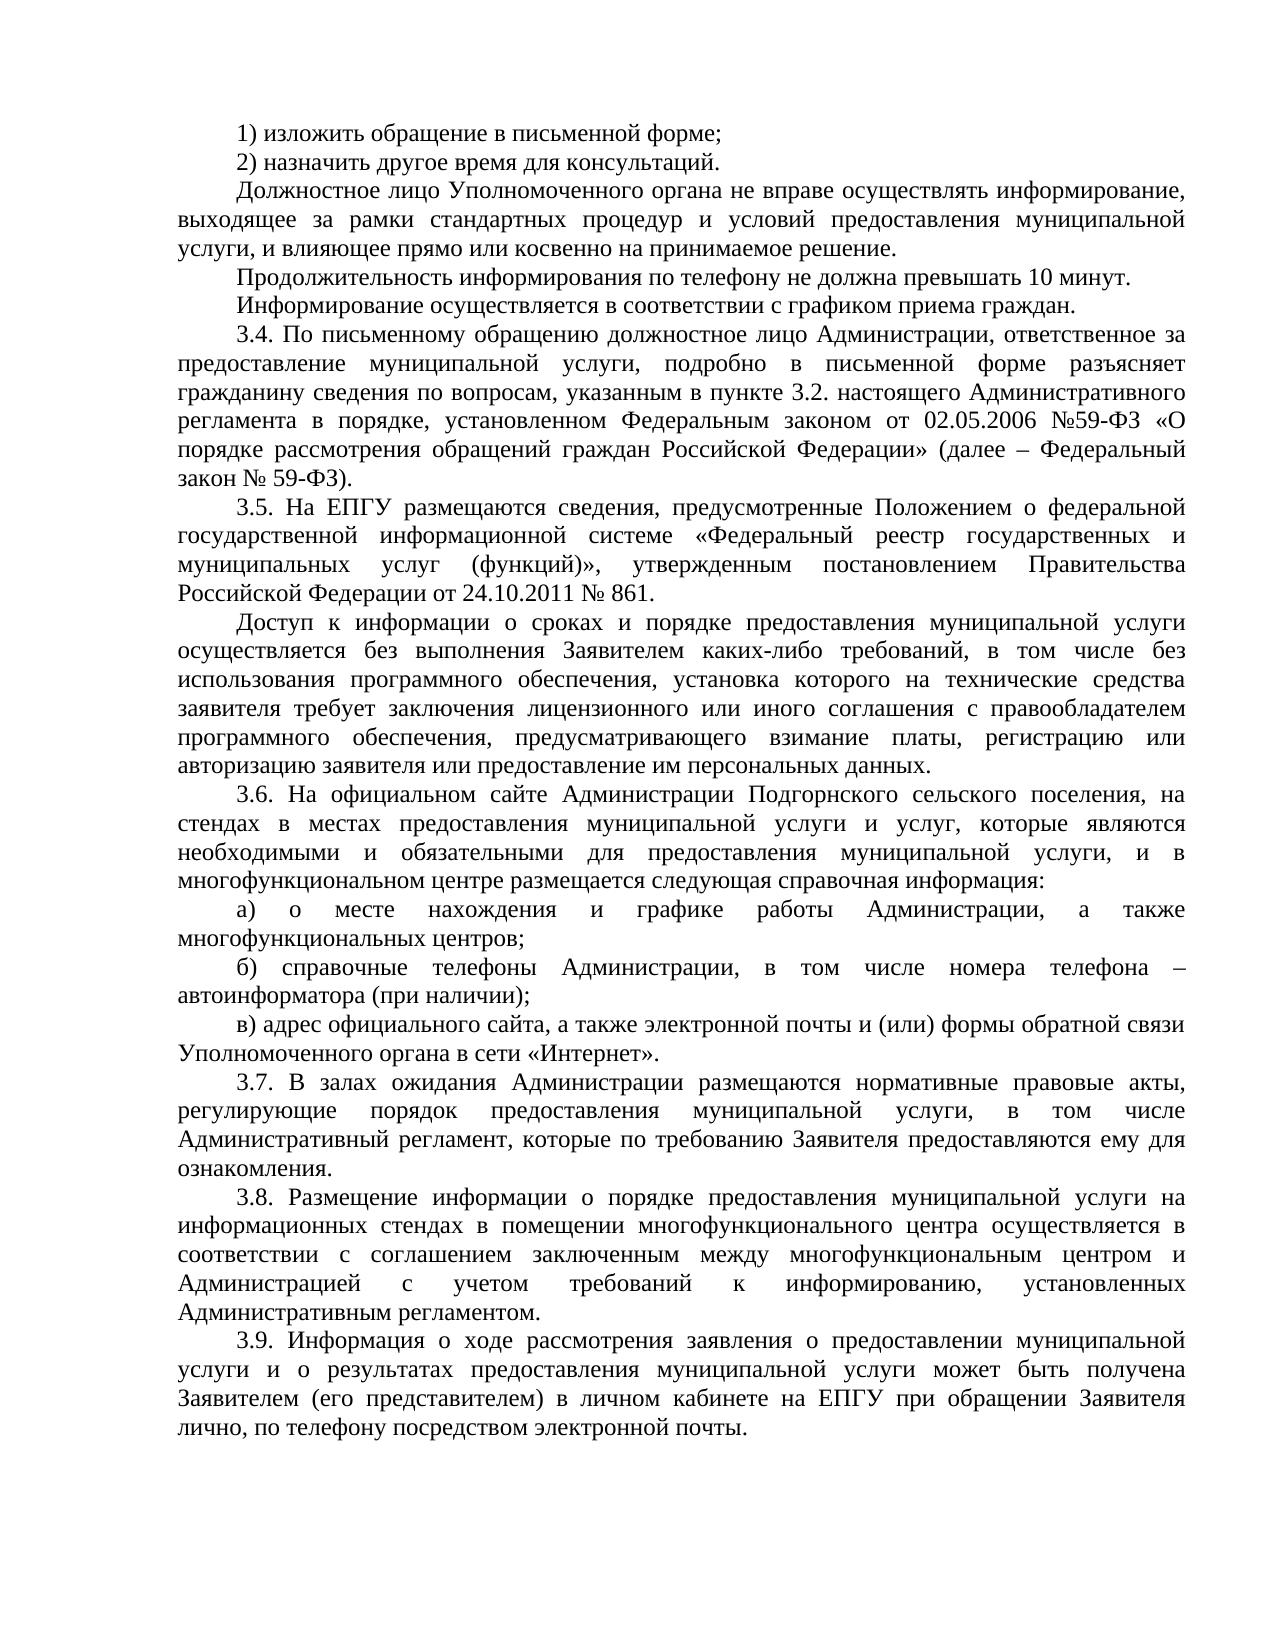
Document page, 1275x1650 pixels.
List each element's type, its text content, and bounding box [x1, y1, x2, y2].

text 3.7. В залах ожидания Администрации размещаются нормативные правовые акты, регулирующие порядок предоставления муниципальной услуги, в том числе Административный регламент, которые по требованию Заявителя предоставляются ему для ознакомления. [177, 1067, 1186, 1182]
text Доступ к информации о сроках и порядке предоставления муниципальной услуги осуществляется без выполнения Заявителем каких-либо требований, в том числе без использования программного обеспечения, установка которого на технические средства заявителя требует заключения лицензионного или иного соглашения с правообладателем программного обеспечения, предусматривающего взимание платы, регистрацию или авторизацию заявителя или предоставление им персональных данных. [177, 607, 1186, 779]
text Продолжительность информирования по телефону не должна превышать 10 минут. [177, 262, 1186, 291]
text Должностное лицо Уполномоченного органа не вправе осуществлять информирование, выходящее за рамки стандартных процедур и условий предоставления муниципальной услуги, и влияющее прямо или косвенно на принимаемое решение. [177, 176, 1186, 262]
text в) адрес официального сайта, а также электронной почты и (или) формы обратной связи Уполномоченного органа в сети «Интернет». [177, 1009, 1186, 1067]
text 3.4. По письменному обращению должностное лицо Администрации, ответственное за предоставление муниципальной услуги, подробно в письменной форме разъясняет гражданину сведения по вопросам, указанным в пункте 3.2. настоящего Административного регламента в порядке, установленном Федеральным законом от 02.05.2006 №59-ФЗ «О порядке рассмотрения обращений граждан Российской Федерации» (далее – Федеральный закон № 59-ФЗ). [177, 319, 1186, 492]
text б) справочные телефоны Администрации, в том числе номера телефона – автоинформатора (при наличии); [177, 952, 1186, 1009]
text а) о месте нахождения и графике работы Администрации, а также многофункциональных центров; [177, 894, 1186, 952]
text 3.9. Информация о ходе рассмотрения заявления о предоставлении муниципальной услуги и о результатах предоставления муниципальной услуги может быть получена Заявителем (его представителем) в личном кабинете на ЕПГУ при обращении Заявителя лично, по телефону посредством электронной почты. [177, 1326, 1186, 1441]
text 3.6. На официальном сайте Администрации Подгорнского сельского поселения, на стендах в местах предоставления муниципальной услуги и услуг, которые являются необходимыми и обязательными для предоставления муниципальной услуги, и в многофункциональном центре размещается следующая справочная информация: [177, 779, 1186, 894]
text 1) изложить обращение в письменной форме; [177, 118, 1186, 147]
text 3.8. Размещение информации о порядке предоставления муниципальной услуги на информационных стендах в помещении многофункционального центра осуществляется в соответствии с соглашением заключенным между многофункциональным центром и Администрацией с учетом требований к информированию, установленных Административным регламентом. [177, 1182, 1186, 1326]
text 2) назначить другое время для консультаций. [177, 147, 1186, 176]
text Информирование осуществляется в соответствии с графиком приема граждан. [177, 291, 1186, 319]
text 3.5. На ЕПГУ размещаются сведения, предусмотренные Положением о федеральной государственной информационной системе «Федеральный реестр государственных и муниципальных услуг (функций)», утвержденным постановлением Правительства Российской Федерации от 24.10.2011 № 861. [177, 492, 1186, 607]
